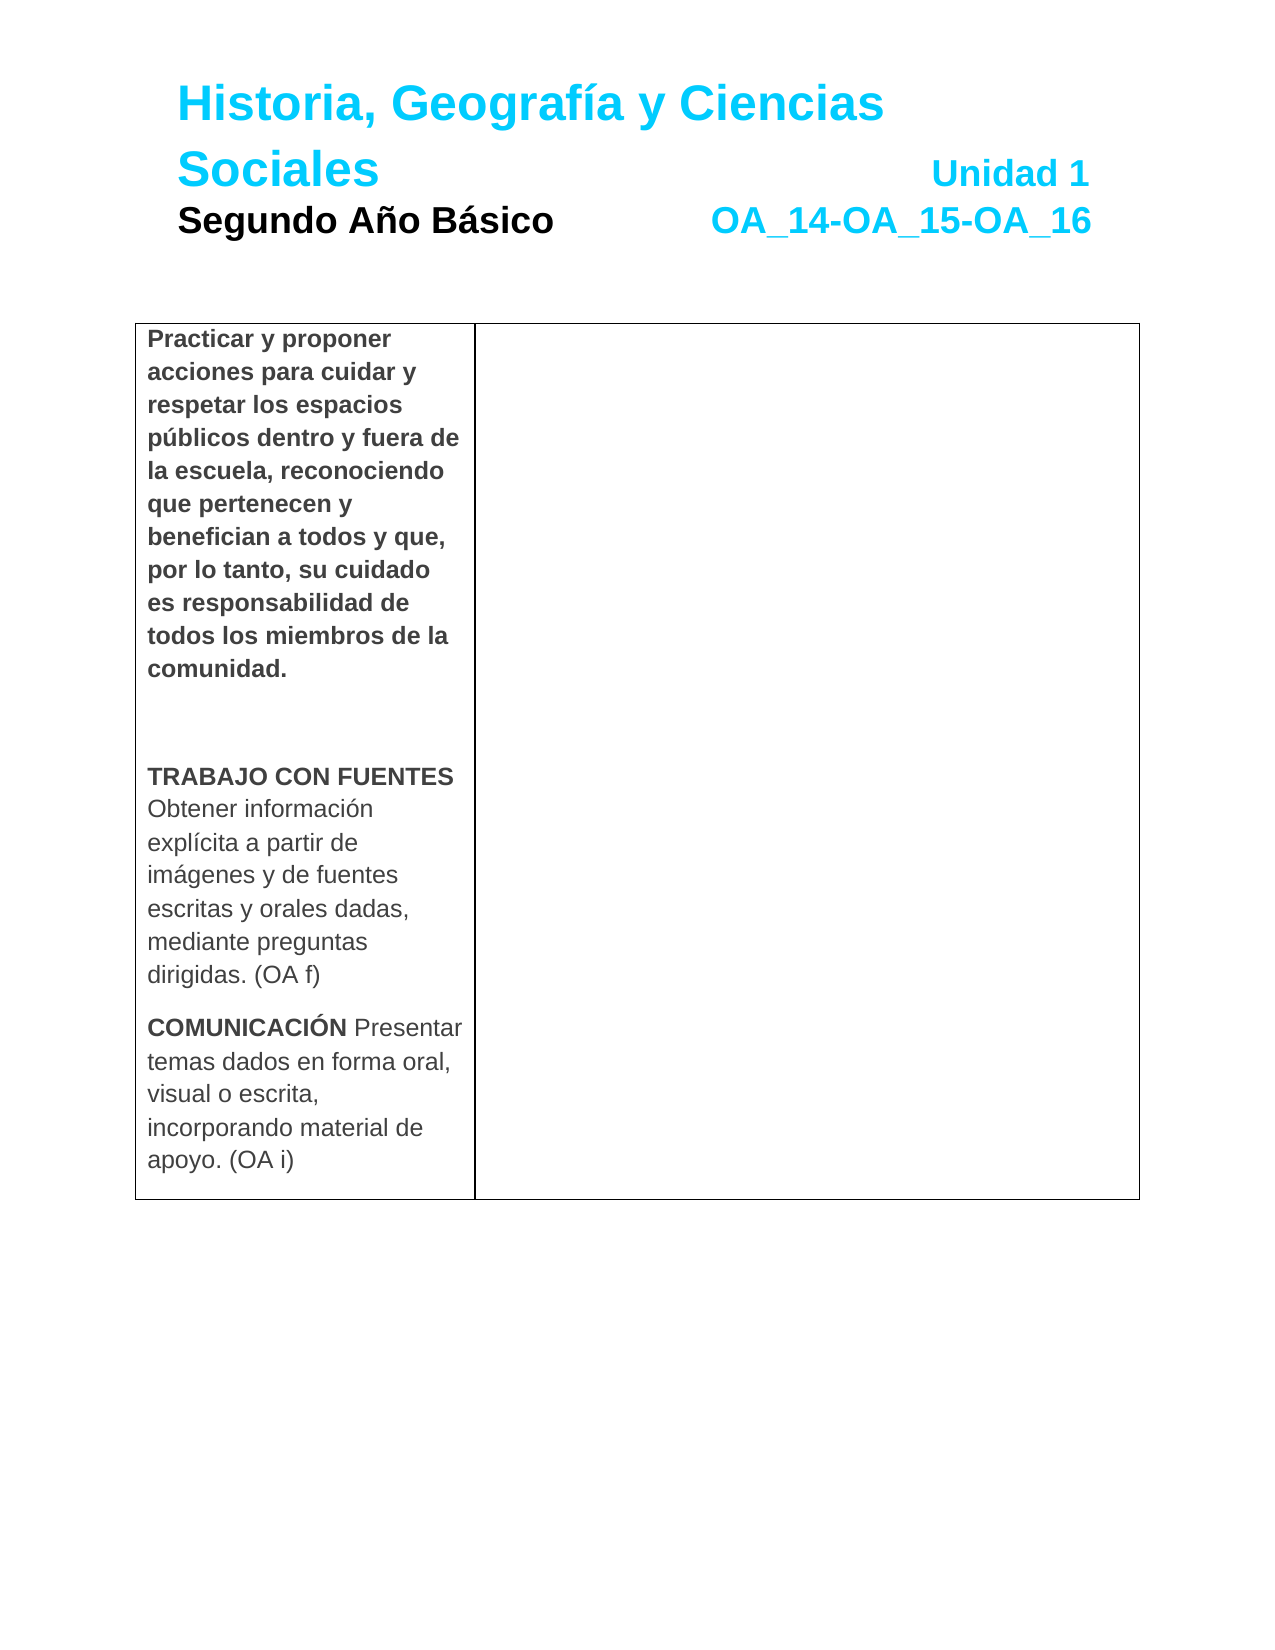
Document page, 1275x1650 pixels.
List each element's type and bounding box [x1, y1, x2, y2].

table_cell [476, 324, 1139, 1199]
table_cell [136, 324, 474, 1199]
